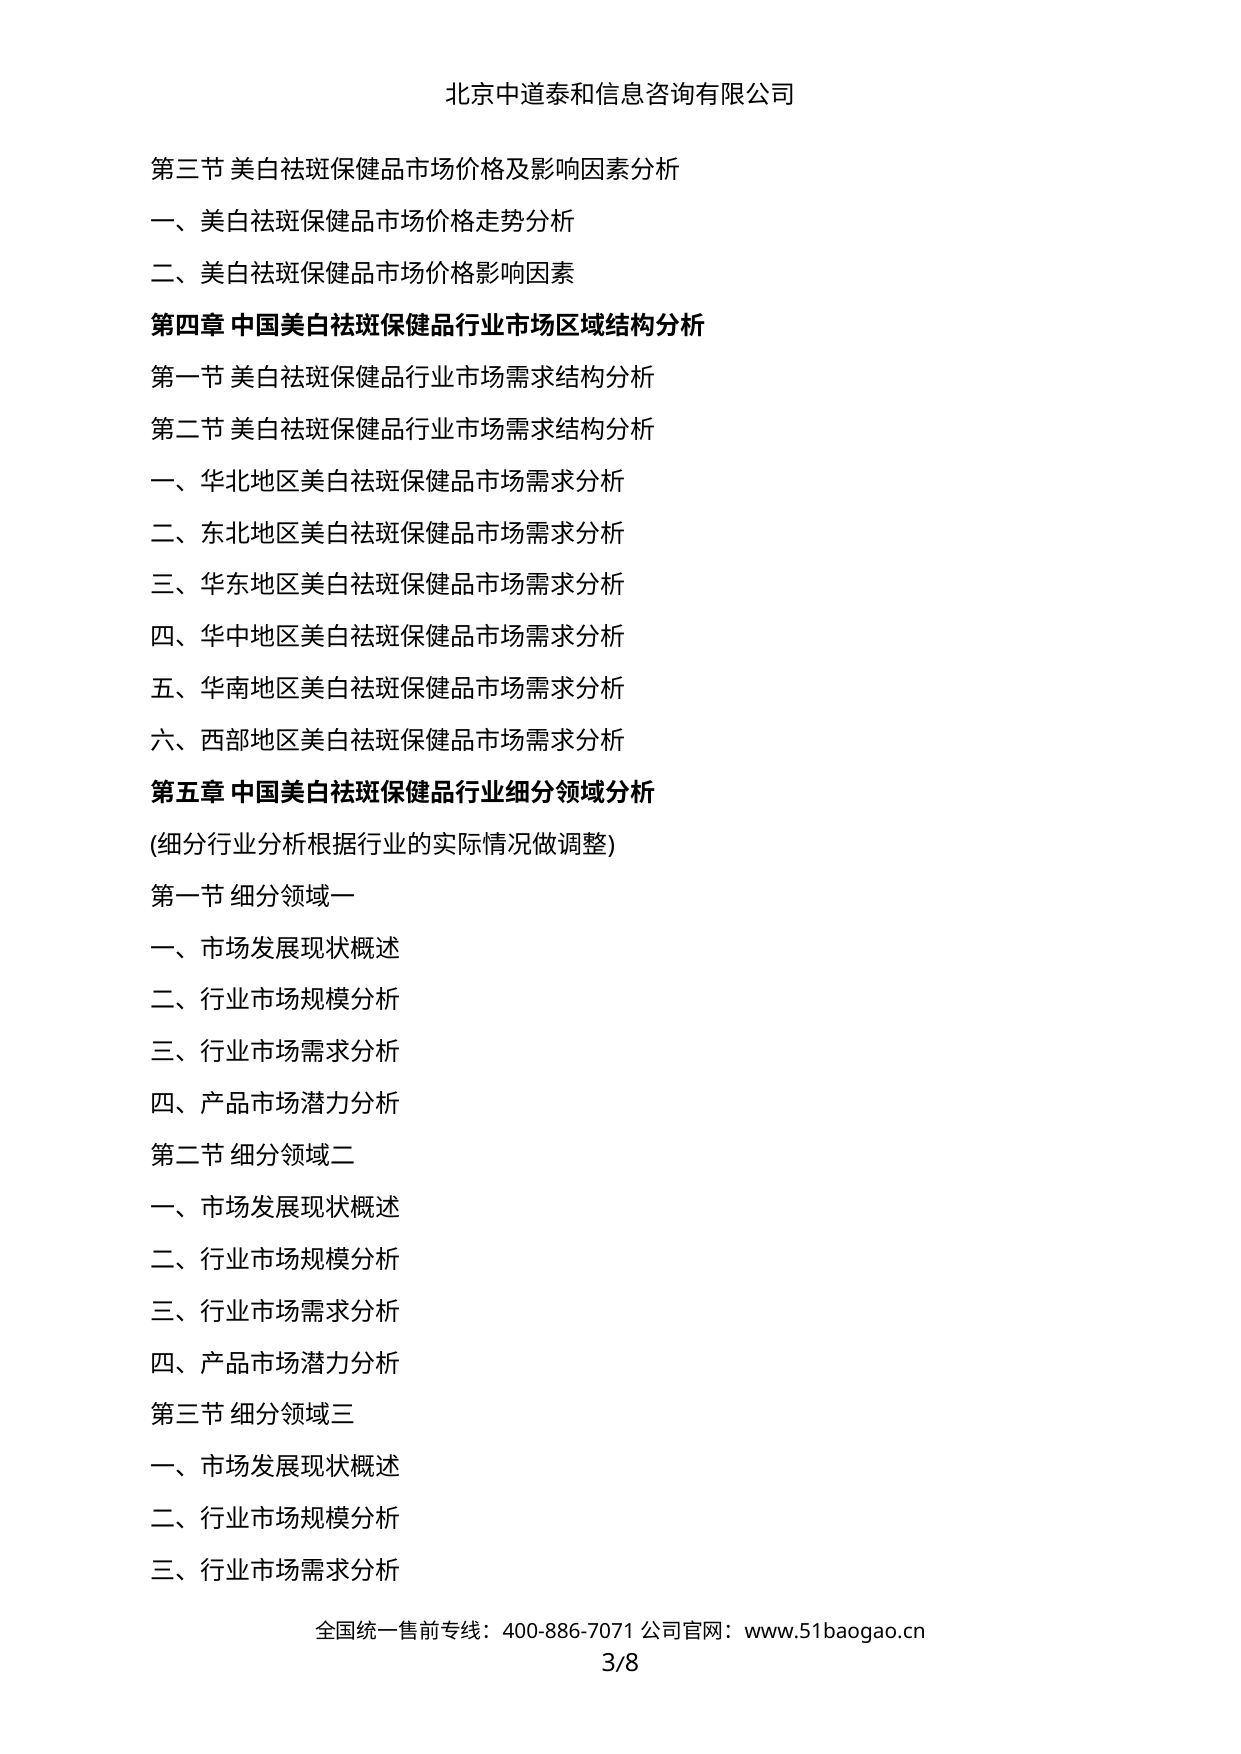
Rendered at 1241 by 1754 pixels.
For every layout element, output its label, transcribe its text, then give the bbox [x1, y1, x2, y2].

text 六、西部地区美白祛斑保健品市场需求分析 [150, 721, 1090, 757]
text 二、行业市场规模分析 [150, 1499, 1090, 1535]
text 三、行业市场需求分析 [150, 1291, 1090, 1327]
text 四、产品市场潜力分析 [150, 1084, 1090, 1120]
text 二、东北地区美白祛斑保健品市场需求分析 [150, 513, 1090, 549]
text 第五章 中国美白祛斑保健品行业细分领域分析 [150, 772, 1090, 809]
text (细分行业分析根据行业的实际情况做调整) [150, 824, 1090, 861]
text 第三节 细分领域三 [150, 1395, 1090, 1431]
text 第二节 美白祛斑保健品行业市场需求结构分析 [150, 409, 1090, 446]
text 三、行业市场需求分析 [150, 1551, 1090, 1587]
text 一、华北地区美白祛斑保健品市场需求分析 [150, 461, 1090, 497]
text 四、产品市场潜力分析 [150, 1343, 1090, 1379]
text 第四章 中国美白祛斑保健品行业市场区域结构分析 [150, 306, 1090, 342]
text 三、行业市场需求分析 [150, 1032, 1090, 1068]
text 一、市场发展现状概述 [150, 928, 1090, 964]
text 第三节 美白祛斑保健品市场价格及影响因素分析 [150, 150, 1090, 186]
text 五、华南地区美白祛斑保健品市场需求分析 [150, 669, 1090, 705]
text 二、美白祛斑保健品市场价格影响因素 [150, 254, 1090, 290]
text 一、美白祛斑保健品市场价格走势分析 [150, 202, 1090, 238]
text 一、市场发展现状概述 [150, 1447, 1090, 1483]
text 三、华东地区美白祛斑保健品市场需求分析 [150, 565, 1090, 601]
text 第一节 美白祛斑保健品行业市场需求结构分析 [150, 357, 1090, 394]
text 二、行业市场规模分析 [150, 980, 1090, 1016]
text 四、华中地区美白祛斑保健品市场需求分析 [150, 617, 1090, 653]
text 二、行业市场规模分析 [150, 1239, 1090, 1276]
text 第一节 细分领域一 [150, 876, 1090, 912]
text 第二节 细分领域二 [150, 1136, 1090, 1172]
text 一、市场发展现状概述 [150, 1187, 1090, 1224]
